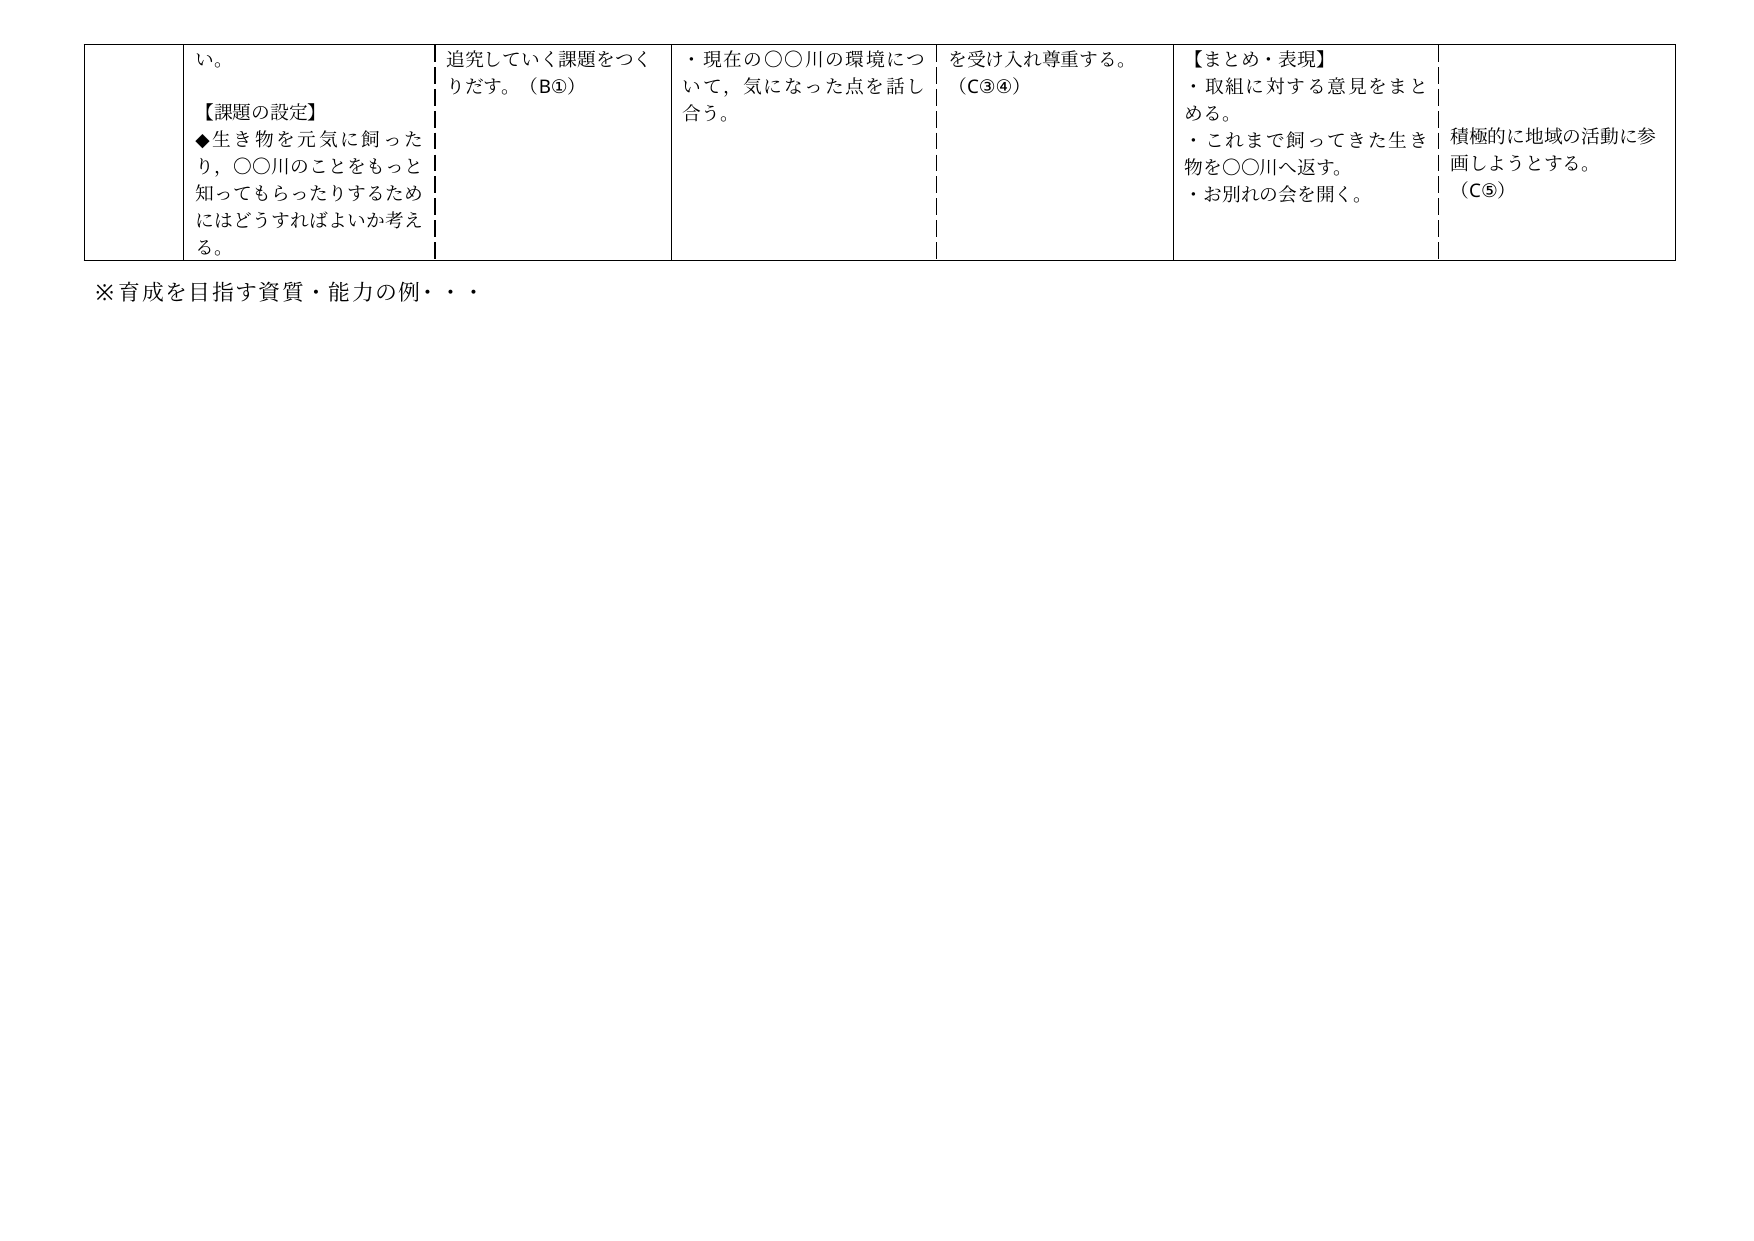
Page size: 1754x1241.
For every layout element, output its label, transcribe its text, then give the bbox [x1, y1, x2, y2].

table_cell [937, 45, 1173, 259]
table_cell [1439, 45, 1675, 259]
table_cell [672, 45, 937, 259]
text ※育成を目指す資質・能力の例･･･ [95, 261, 1659, 321]
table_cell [184, 45, 435, 259]
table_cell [435, 45, 671, 259]
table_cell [1174, 45, 1439, 259]
